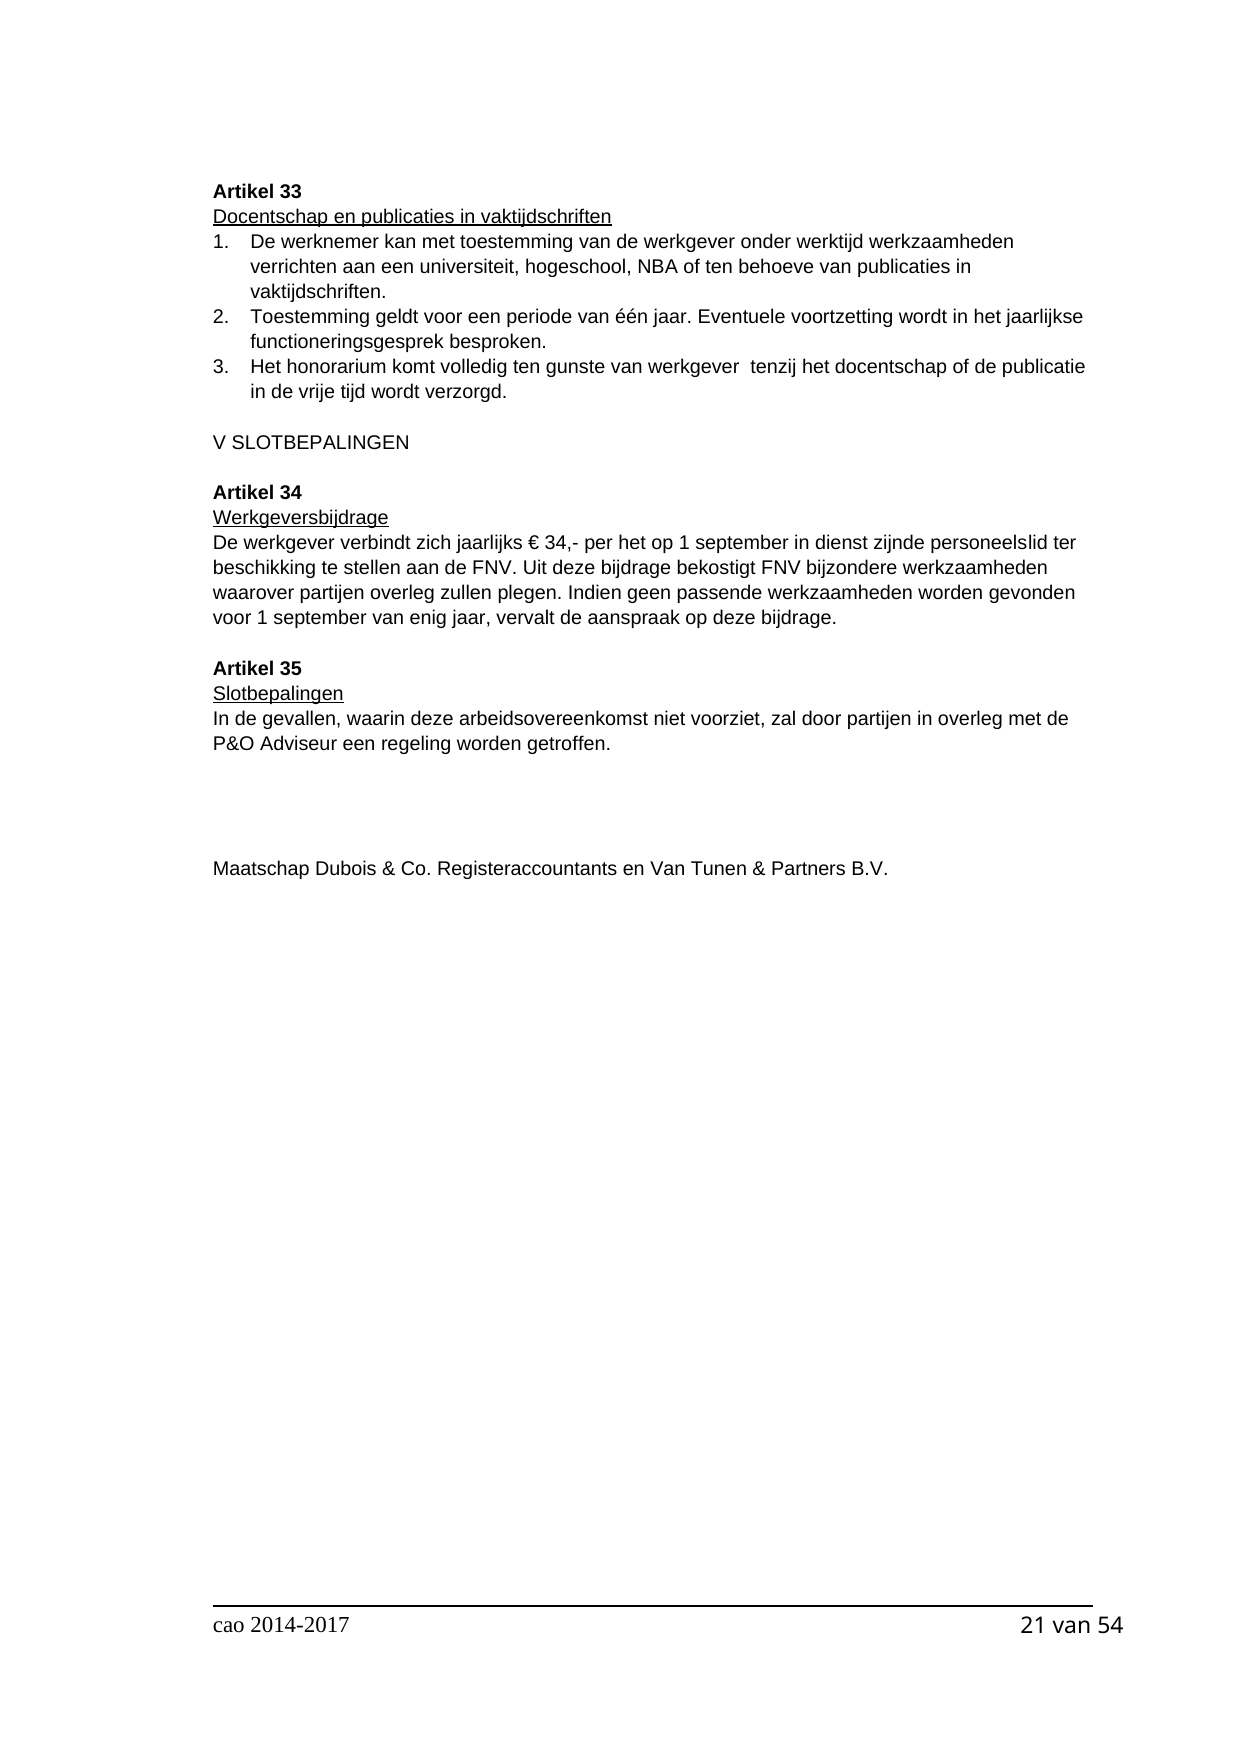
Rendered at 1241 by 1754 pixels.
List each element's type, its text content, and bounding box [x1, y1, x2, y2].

text De werkgever verbindt zich jaarlijks € 34,- per het op 1 september in dienst zijnde personeelslid ter beschikking te stellen aan de FNV. Uit deze bijdrage bekostigt FNV bijzondere werkzaamheden waarover partijen overleg zullen plegen. Indien geen passende werkzaamheden worden gevonden voor 1 september van enig jaar, vervalt de aanspraak op deze bijdrage. [213, 528, 1093, 629]
text Werkgeversbijdrage [213, 503, 1093, 528]
list Het honorarium komt volledig ten gunste van werkgever tenzij het docentschap of de publicatie in de vrije tijd wordt verzorgd. [213, 353, 1093, 403]
text Docentschap en publicaties in vaktijdschriften [213, 202, 1093, 227]
text Artikel 33 [213, 177, 1093, 202]
text Slotbepalingen [213, 679, 1093, 704]
list De werknemer kan met toestemming van de werkgever onder werktijd werkzaamheden verrichten aan een universiteit, hogeschool, NBA of ten behoeve van publicaties in vaktijdschriften. [213, 227, 1093, 303]
list Toestemming geldt voor een periode van één jaar. Eventuele voortzetting wordt in het jaarlijkse functioneringsgesprek besproken. [213, 303, 1093, 353]
text Artikel 34 [213, 478, 1093, 503]
text Artikel 35 [213, 654, 1093, 679]
text Maatschap Dubois & Co. Registeraccountants en Van Tunen & Partners B.V. [213, 855, 1093, 880]
text In de gevallen, waarin deze arbeidsovereenkomst niet voorziet, zal door partijen in overleg met de P&O Adviseur een regeling worden getroffen. [213, 704, 1093, 754]
text V SLOTBEPALINGEN [213, 428, 1093, 453]
